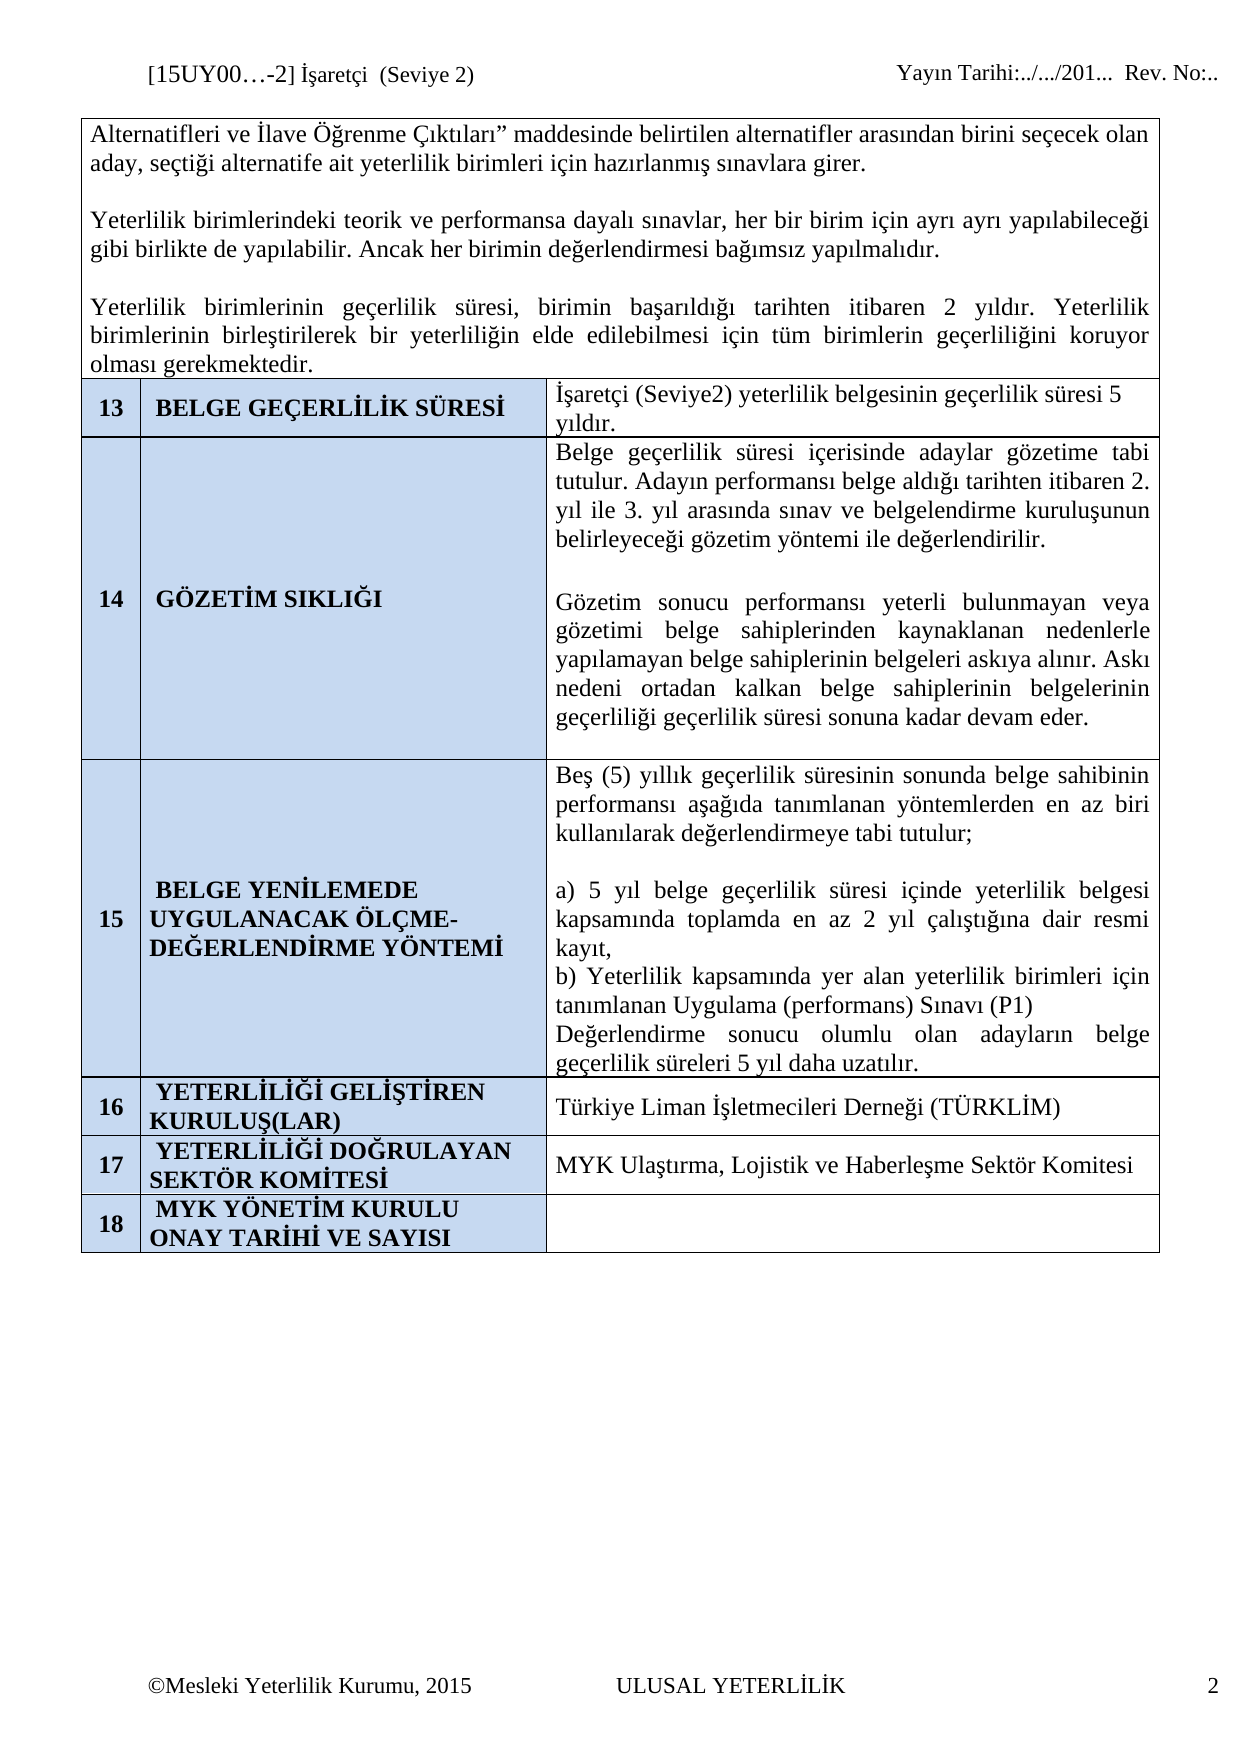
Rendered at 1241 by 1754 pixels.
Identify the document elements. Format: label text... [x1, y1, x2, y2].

table_cell 14 [82, 438, 140, 759]
table_cell BELGE YENİLEMEDE UYGULANACAK ÖLÇME- DEĞERLENDİRME YÖNTEMİ [141, 760, 546, 1076]
table_cell Beş (5) yıllık geçerlilik süresinin sonunda belge sahibinin performansı aşağıda tanımlanan yöntemlerden en az biri kullanılarak değerlendirmeye tabi tutulur; a) 5 yıl belge geçerlilik süresi içinde yeterlilik belgesi kapsamında toplamda en az 2 yıl çalıştığına dair resmi kayıt, b) Yeterlilik kapsamında yer alan yeterlilik birimleri için tanımlanan Uygulama (performans) Sınavı (P1) Değerlendirme sonucu olumlu olan adayların belge geçerlilik süreleri 5 yıl daha uzatılır. [547, 760, 1159, 1076]
table_cell Belge geçerlilik süresi içerisinde adaylar gözetime tabi tutulur. Adayın performansı belge aldığı tarihten itibaren 2. yıl ile 3. yıl arasında sınav ve belgelendirme kuruluşunun belirleyeceği gözetim yöntemi ile değerlendirilir. Gözetim sonucu performansı yeterli bulunmayan veya gözetimi belge sahiplerinden kaynaklanan nedenlerle yapılamayan belge sahiplerinin belgeleri askıya alınır. Askı nedeni ortadan kalkan belge sahiplerinin belgelerinin geçerliliği geçerlilik süresi sonuna kadar devam eder. [547, 438, 1159, 759]
table_cell [547, 1195, 1159, 1252]
table_cell 18 [82, 1195, 140, 1252]
table_cell 16 [82, 1078, 140, 1135]
table_cell YETERLİLİĞİ GELİŞTİREN KURULUŞ(LAR) [141, 1078, 546, 1135]
table_cell YETERLİLİĞİ DOĞRULAYAN SEKTÖR KOMİTESİ [141, 1136, 546, 1193]
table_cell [82, 119, 1159, 378]
table_cell GÖZETİM SIKLIĞI [141, 438, 546, 759]
table_cell MYK Ulaştırma, Lojistik ve Haberleşme Sektör Komitesi [547, 1136, 1159, 1193]
table_cell BELGE GEÇERLİLİK SÜRESİ [141, 379, 546, 436]
table_cell 13 [82, 379, 140, 436]
table_cell Türkiye Liman İşletmecileri Derneği (TÜRKLİM) [547, 1078, 1159, 1135]
table_cell 17 [82, 1136, 140, 1193]
table_cell MYK YÖNETİM KURULU ONAY TARİHİ VE SAYISI [141, 1195, 546, 1252]
table_cell 15 [82, 760, 140, 1076]
table_cell İşaretçi (Seviye2) yeterlilik belgesinin geçerlilik süresi 5 yıldır. [547, 379, 1159, 436]
